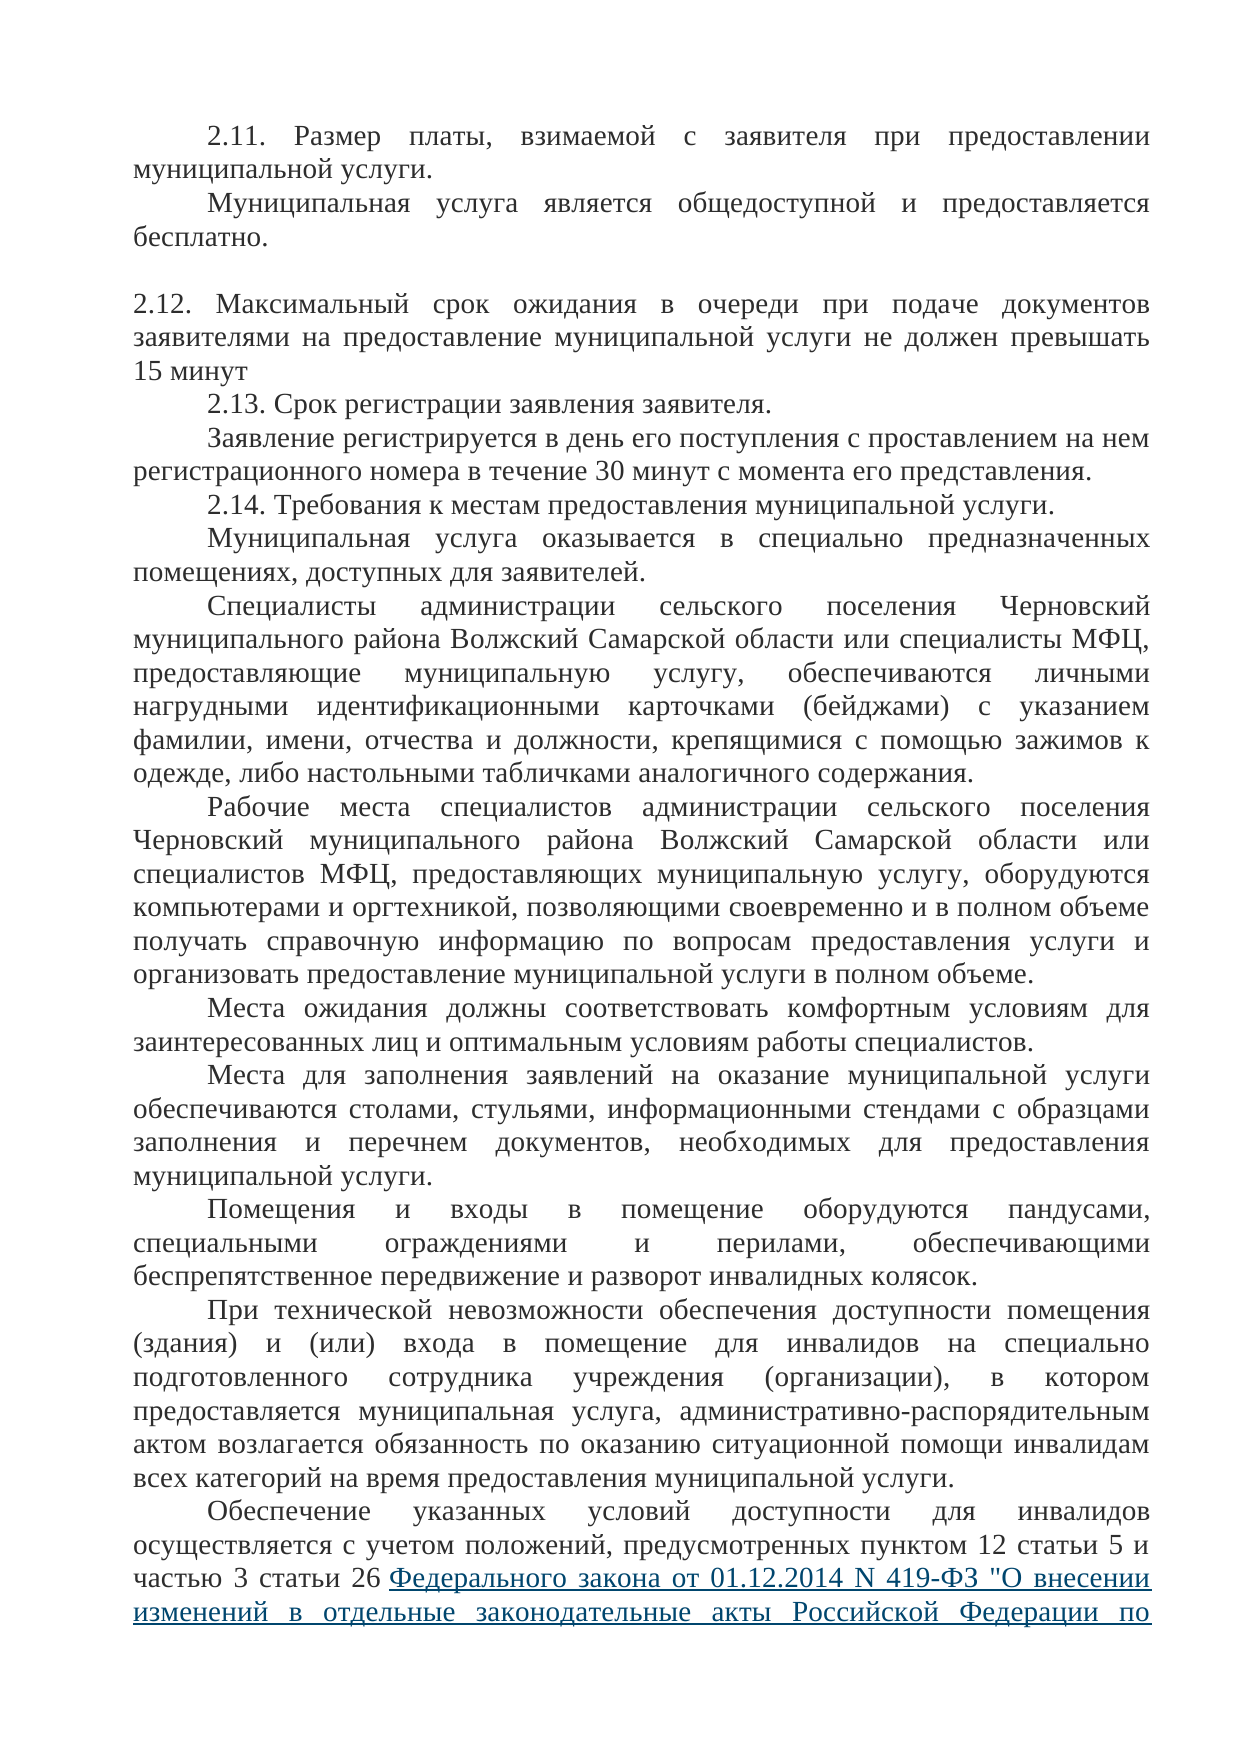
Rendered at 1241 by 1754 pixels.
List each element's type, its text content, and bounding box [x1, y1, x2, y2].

text Рабочие места специалистов администрации сельского поселения Черновский муниципального района Волжский Самарской области или специалистов МФЦ, предоставляющих муниципальную услугу, оборудуются компьютерами и оргтехникой, позволяющими своевременно и в полном объеме получать справочную информацию по вопросам предоставления услуги и организовать предоставление муниципальной услуги в полном объеме. [133, 789, 1152, 990]
text При технической невозможности обеспечения доступности помещения (здания) и (или) входа в помещение для инвалидов на специально подготовленного сотрудника учреждения (организации), в котором предоставляется муниципальная услуга, административно-распорядительным актом возлагается обязанность по оказанию ситуационной помощи инвалидам всех категорий на время предоставления муниципальной услуги. [133, 1292, 1152, 1493]
text Помещения и входы в помещение оборудуются пандусами, специальными ограждениями и перилами, обеспечивающими беспрепятственное передвижение и разворот инвалидных колясок. [133, 1191, 1152, 1292]
text 2.14. Требования к местам предоставления муниципальной услуги. [133, 487, 1152, 521]
text 2.13. Срок регистрации заявления заявителя. [133, 386, 1152, 420]
text Муниципальная услуга является общедоступной и предоставляется бесплатно. [133, 185, 1152, 252]
text 2.11. Размер платы, взимаемой с заявителя при предоставлении муниципальной услуги. [133, 118, 1152, 185]
text Места ожидания должны соответствовать комфортным условиям для заинтересованных лиц и оптимальным условиям работы специалистов. [133, 990, 1152, 1057]
text Места для заполнения заявлений на оказание муниципальной услуги обеспечиваются столами, стульями, информационными стендами с образцами заполнения и перечнем документов, необходимых для предоставления муниципальной услуги. [133, 1057, 1152, 1191]
text 2.12. Максимальный срок ожидания в очереди при подаче документов заявителями на предоставление муниципальной услуги не должен превышать 15 минут [133, 252, 1152, 386]
text Специалисты администрации сельского поселения Черновский муниципального района Волжский Самарской области или специалисты МФЦ, предоставляющие муниципальную услугу, обеспечиваются личными нагрудными идентификационными карточками (бейджами) с указанием фамилии, имени, отчества и должности, крепящимися с помощью зажимов к одежде, либо настольными табличками аналогичного содержания. [133, 588, 1152, 789]
text Муниципальная услуга оказывается в специально предназначенных помещениях, доступных для заявителей. [133, 521, 1152, 588]
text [133, 1493, 1152, 1623]
text Заявление регистрируется в день его поступления с проставлением на нем регистрационного номера в течение 30 минут с момента его представления. [133, 420, 1152, 487]
